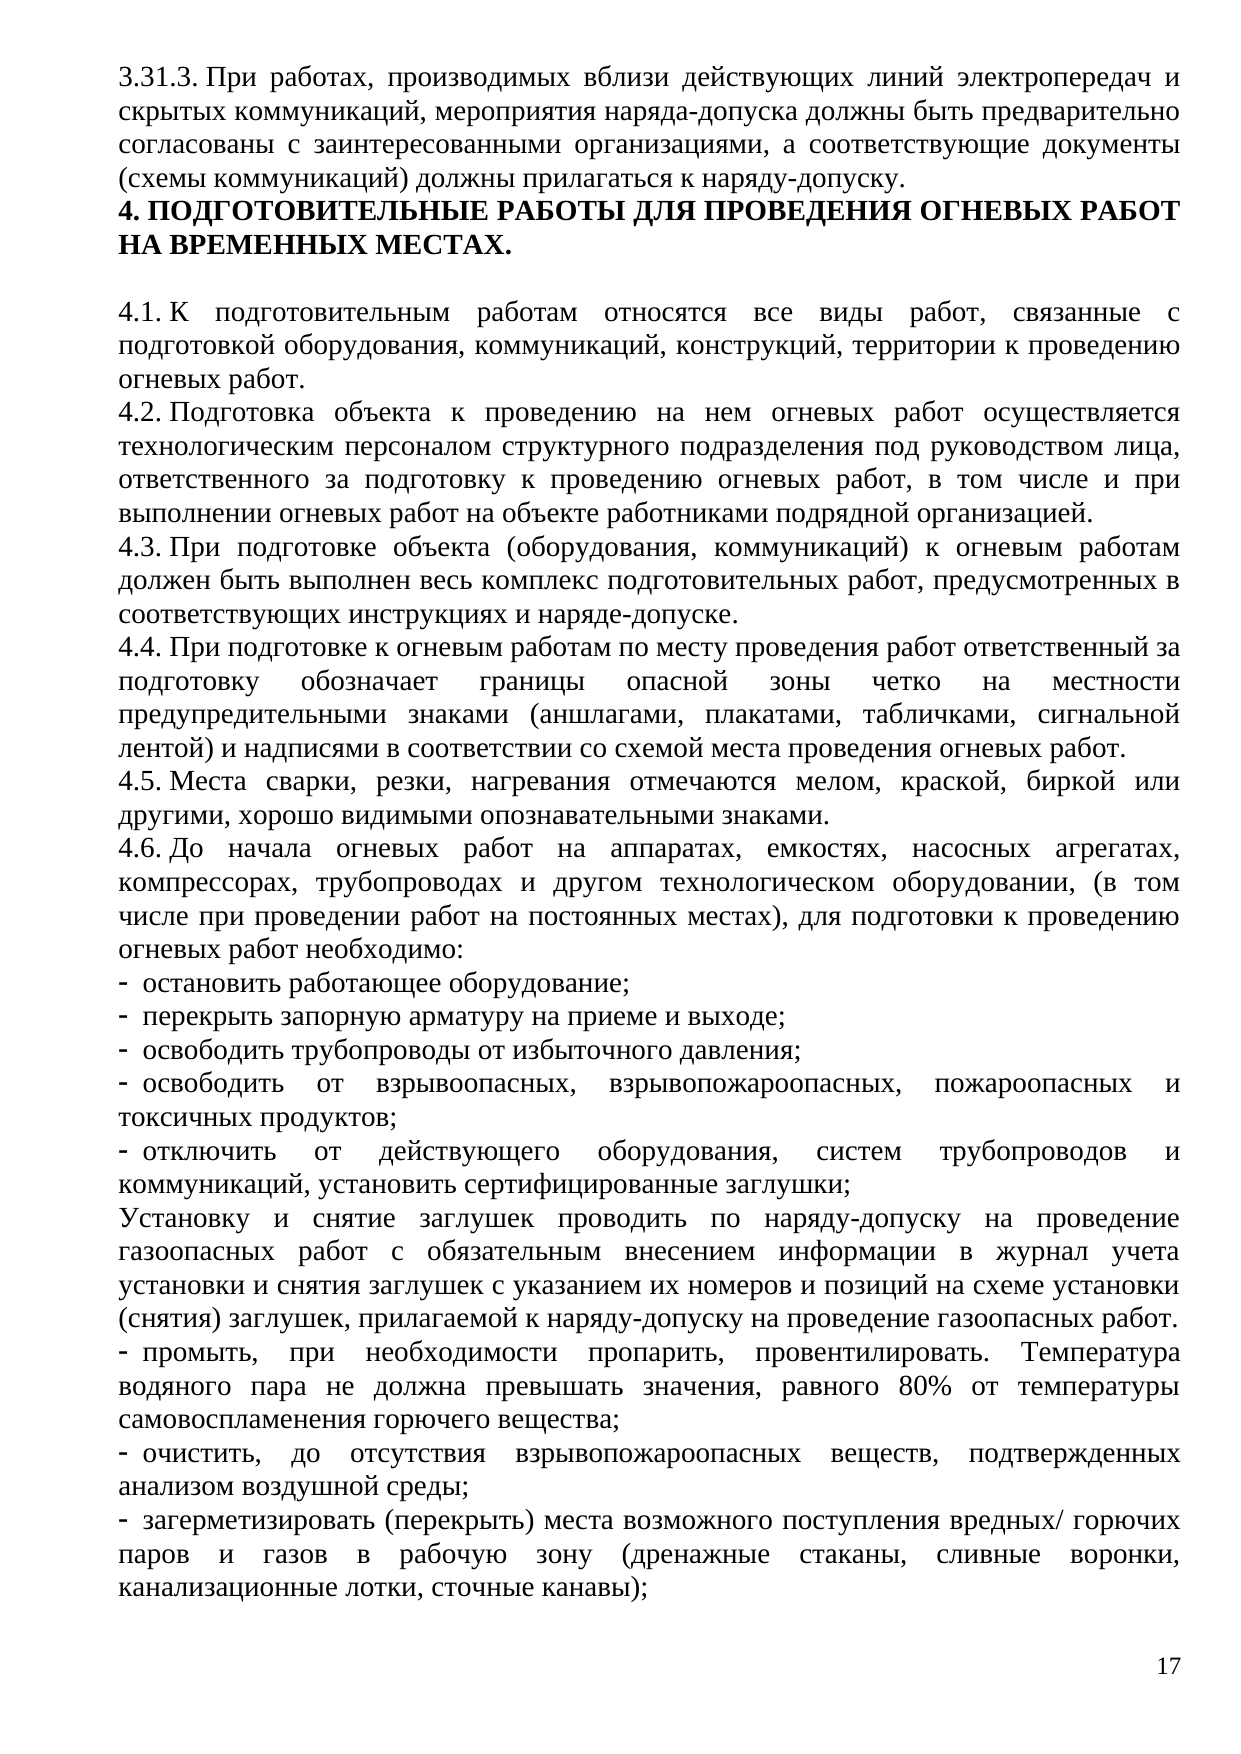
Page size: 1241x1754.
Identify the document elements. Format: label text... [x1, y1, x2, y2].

list К подготовительным работам относятся все виды работ, связанные с подготовкой оборудования, коммуникаций, конструкций, территории к проведению огневых работ. [118, 294, 1181, 394]
list При подготовке объекта (оборудования, коммуникаций) к огневым работам должен быть выполнен весь комплекс подготовительных работ, предусмотренных в соответствующих инструкциях и наряде-допуске. [118, 529, 1181, 629]
list очистить, до отсутствия взрывопожароопасных веществ, подтвержденных анализом воздушной среды; [118, 1435, 1181, 1502]
list загерметизировать (перекрыть) места возможного поступления вредных/ горючих паров и газов в рабочую зону (дренажные стаканы, сливные воронки, канализационные лотки, сточные канавы); [118, 1502, 1181, 1603]
list При подготовке к огневым работам по месту проведения работ ответственный за подготовку обозначает границы опасной зоны четко на местности предупредительными знаками (аншлагами, плакатами, табличками, сигнальной лентой) и надписями в соответствии со схемой места проведения огневых работ. [118, 629, 1181, 763]
list перекрыть запорную арматуру на приеме и выходе; [118, 998, 1181, 1032]
list Места сварки, резки, нагревания отмечаются мелом, краской, биркой или другими, хорошо видимыми опознавательными знаками. [118, 763, 1181, 831]
list отключить от действующего оборудования, систем трубопроводов и коммуникаций, установить сертифицированные заглушки; [118, 1133, 1181, 1200]
list остановить работающее оборудование; [118, 965, 1181, 998]
list освободить трубопроводы от избыточного давления; [118, 1032, 1181, 1066]
list До начала огневых работ на аппаратах, емкостях, насосных агрегатах, компрессорах, трубопроводах и другом технологическом оборудовании, (в том числе при проведении работ на постоянных местах), для подготовки к проведению огневых работ необходимо: [118, 831, 1181, 965]
list промыть, при необходимости пропарить, провентилировать. Температура водяного пара не должна превышать значения, равного 80% от температуры самовоспламенения горючего вещества; [118, 1334, 1181, 1435]
list освободить от взрывоопасных, взрывопожароопасных, пожароопасных и токсичных продуктов; [118, 1066, 1181, 1133]
list Подготовка объекта к проведению на нем огневых работ осуществляется технологическим персоналом структурного подразделения под руководством лица, ответственного за подготовку к проведению огневых работ, в том числе и при выполнении огневых работ на объекте работниками подрядной организацией. [118, 394, 1181, 529]
list ПОДГОТОВИТЕЛЬНЫЕ РАБОТЫ ДЛЯ ПРОВЕДЕНИЯ ОГНЕВЫХ РАБОТ НА ВРЕМЕННЫХ МЕСТАХ. [118, 193, 1181, 260]
text Установку и снятие заглушек проводить по наряду-допуску на проведение газоопасных работ с обязательным внесением информации в журнал учета установки и снятия заглушек с указанием их номеров и позиций на схеме установки (снятия) заглушек, прилагаемой к наряду-допуску на проведение газоопасных работ. [118, 1200, 1181, 1334]
list При работах, производимых вблизи действующих линий электропередач и скрытых коммуникаций, мероприятия наряда-допуска должны быть предварительно согласованы с заинтересованными организациями, а соответствующие документы (схемы коммуникаций) должны прилагаться к наряду-допуску. [118, 59, 1181, 193]
